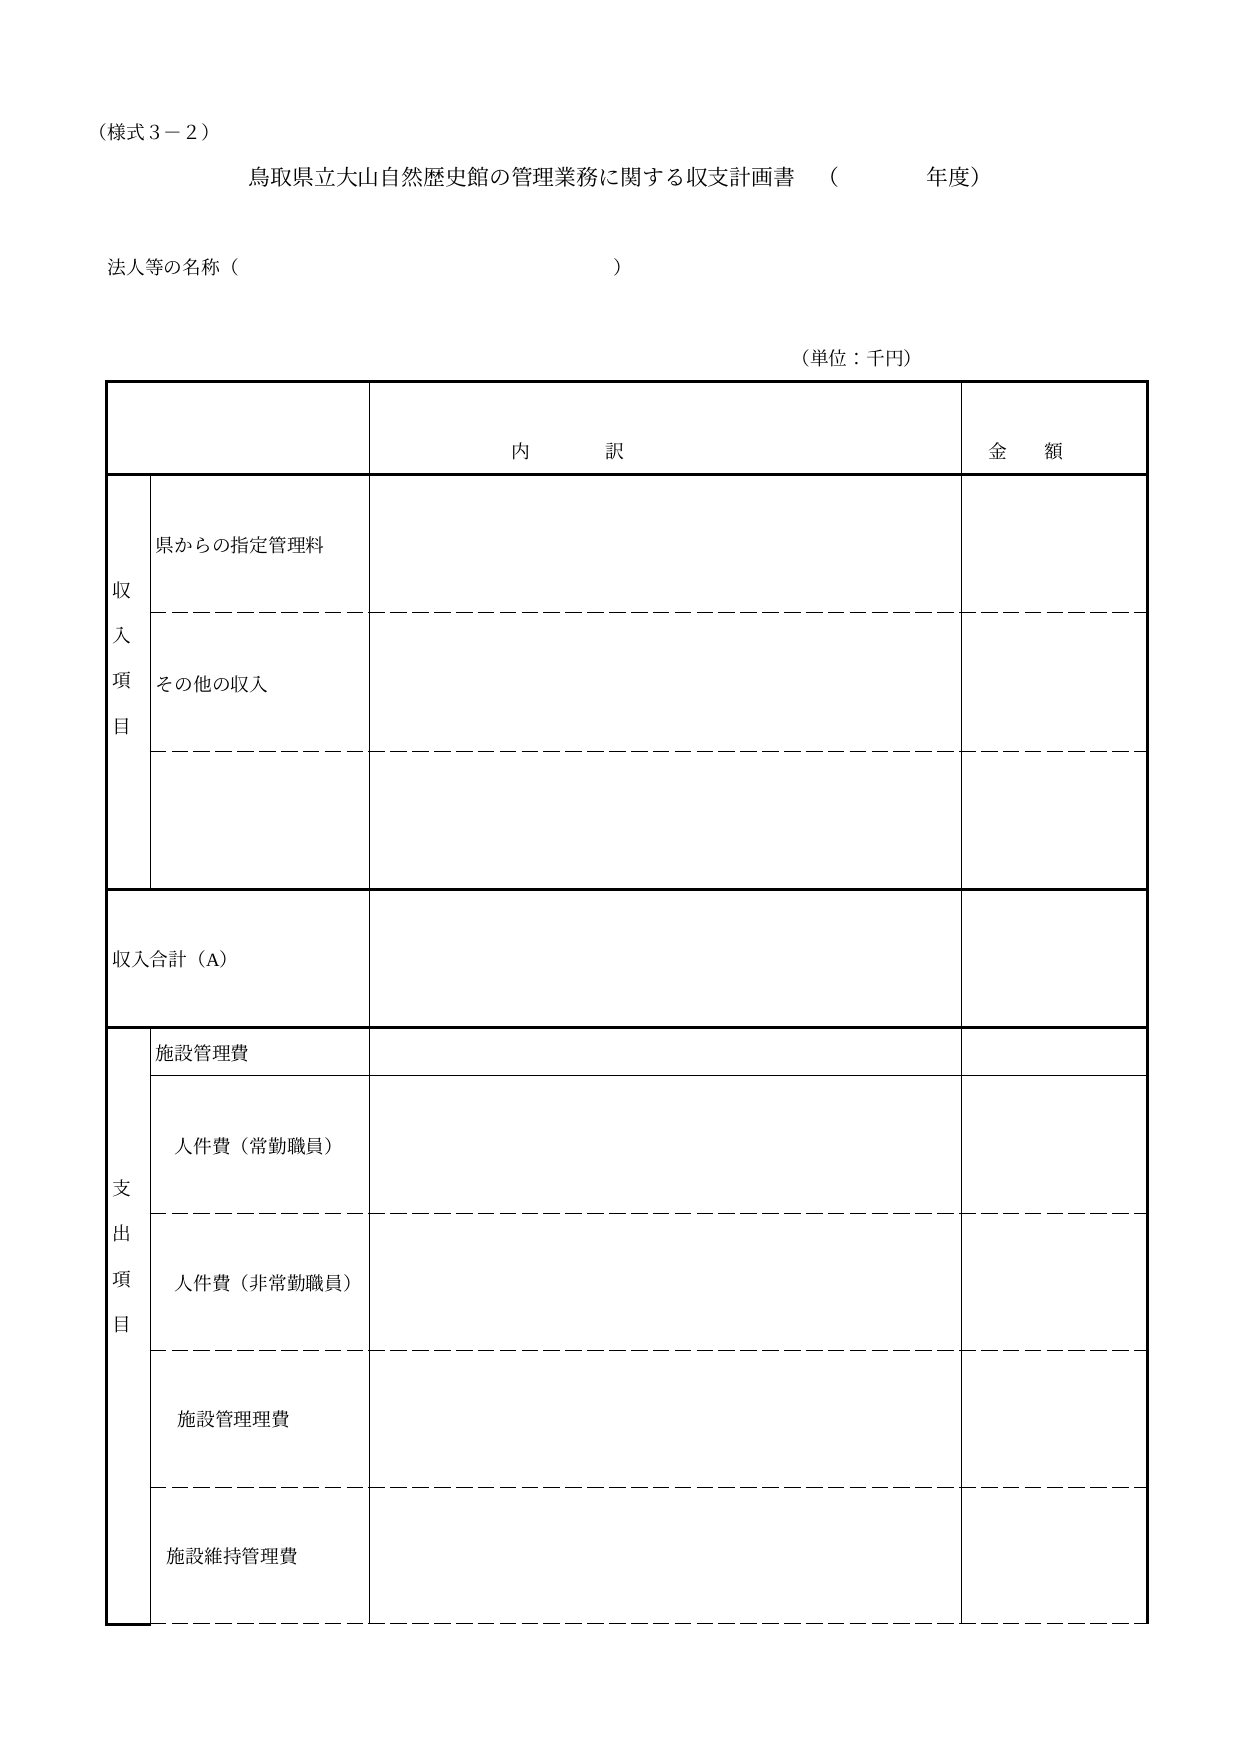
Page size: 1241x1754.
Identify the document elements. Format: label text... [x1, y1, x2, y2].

text （単位：千円） [89, 334, 1152, 380]
table_cell [962, 1350, 1146, 1487]
table_cell [370, 1350, 961, 1487]
table_header 内 訳 [370, 383, 961, 473]
table_cell [962, 751, 1146, 887]
table_cell 施設管理理費 [151, 1350, 369, 1487]
table_cell [962, 612, 1146, 751]
text （様式３－２） [89, 108, 1152, 154]
table_cell 県からの指定管理料 [151, 476, 369, 612]
table_cell 収入項目 [108, 476, 150, 887]
table_cell [962, 1029, 1146, 1074]
table_cell 人件費（非常勤職員） [151, 1213, 369, 1350]
table_cell [370, 1029, 961, 1074]
table_cell [962, 1213, 1146, 1350]
table_cell 人件費（常勤職員） [151, 1076, 369, 1213]
table_cell その他の収入 [151, 612, 369, 751]
text 鳥取県立大山自然歴史館の管理業務に関する収支計画書 （ 年度） [89, 154, 1152, 199]
table_header 金 額 [962, 383, 1146, 473]
table_header [108, 383, 369, 473]
table_cell 施設維持管理費 [151, 1487, 369, 1623]
table_cell [370, 891, 961, 1026]
table_cell [962, 1487, 1146, 1623]
table_cell 支 出 項 目 [108, 1029, 150, 1623]
table_cell [370, 476, 961, 612]
table_cell [370, 751, 961, 887]
table_cell [962, 891, 1146, 1026]
table_cell [962, 1076, 1146, 1213]
table_cell 収入合計（A） [108, 891, 369, 1026]
table_cell [370, 1076, 961, 1213]
table_cell [370, 612, 961, 751]
table_cell 施設管理費 [151, 1029, 369, 1074]
table_cell [370, 1213, 961, 1350]
table_cell [962, 476, 1146, 612]
table_cell [151, 751, 369, 887]
text 法人等の名称（ ） [89, 244, 1152, 289]
table_cell [370, 1487, 961, 1623]
